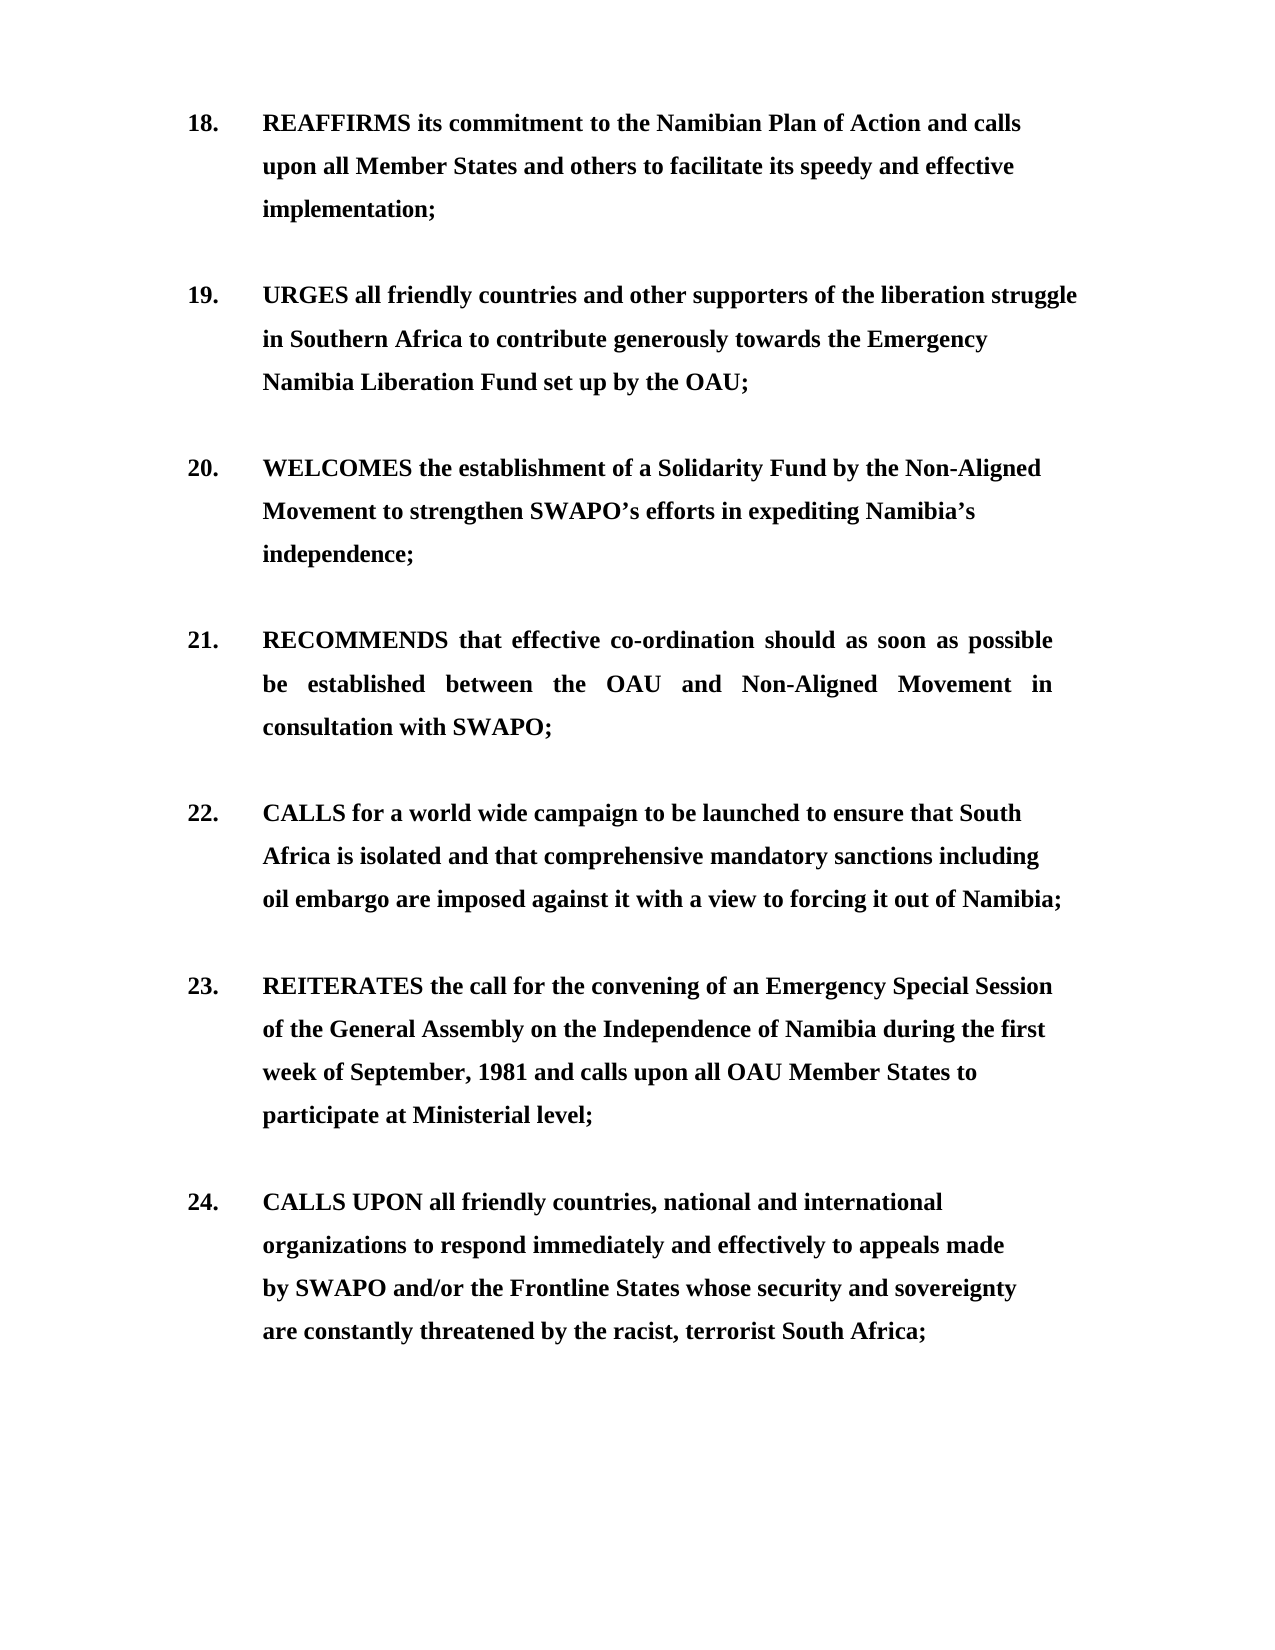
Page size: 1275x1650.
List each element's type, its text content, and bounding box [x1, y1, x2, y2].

list CALLS UPON all friendly countries, national and international organizations to respond immediately and effectively to appeals made by SWAPO and/or the Frontline States whose security and sovereignty are constantly threatened by the racist, terrorist South Africa; [187, 1187, 1036, 1345]
list REAFFIRMS its commitment to the Namibian Plan of Action and calls upon all Member States and others to facilitate its speedy and effective implementation; [187, 108, 1081, 223]
list RECOMMENDS that effective co-ordination should as soon as possible be established between the OAU and Non-Aligned Movement in consultation with SWAPO; [187, 626, 1053, 741]
list URGES all friendly countries and other supporters of the liberation struggle in Southern Africa to contribute generously towards the Emergency Namibia Liberation Fund set up by the OAU; [187, 281, 1084, 396]
list WELCOMES the establishment of a Solidarity Fund by the Non-Aligned Movement to strengthen SWAPO’s efforts in expediting Namibia’s independence; [187, 453, 1041, 568]
list CALLS for a world wide campaign to be launched to ensure that South Africa is isolated and that comprehensive mandatory sanctions including oil embargo are imposed against it with a view to forcing it out of Namibia; [187, 798, 1070, 913]
list REITERATES the call for the convening of an Emergency Special Session of the General Assembly on the Independence of Namibia during the first week of September, 1981 and calls upon all OAU Member States to participate at Ministerial level; [187, 971, 1079, 1129]
